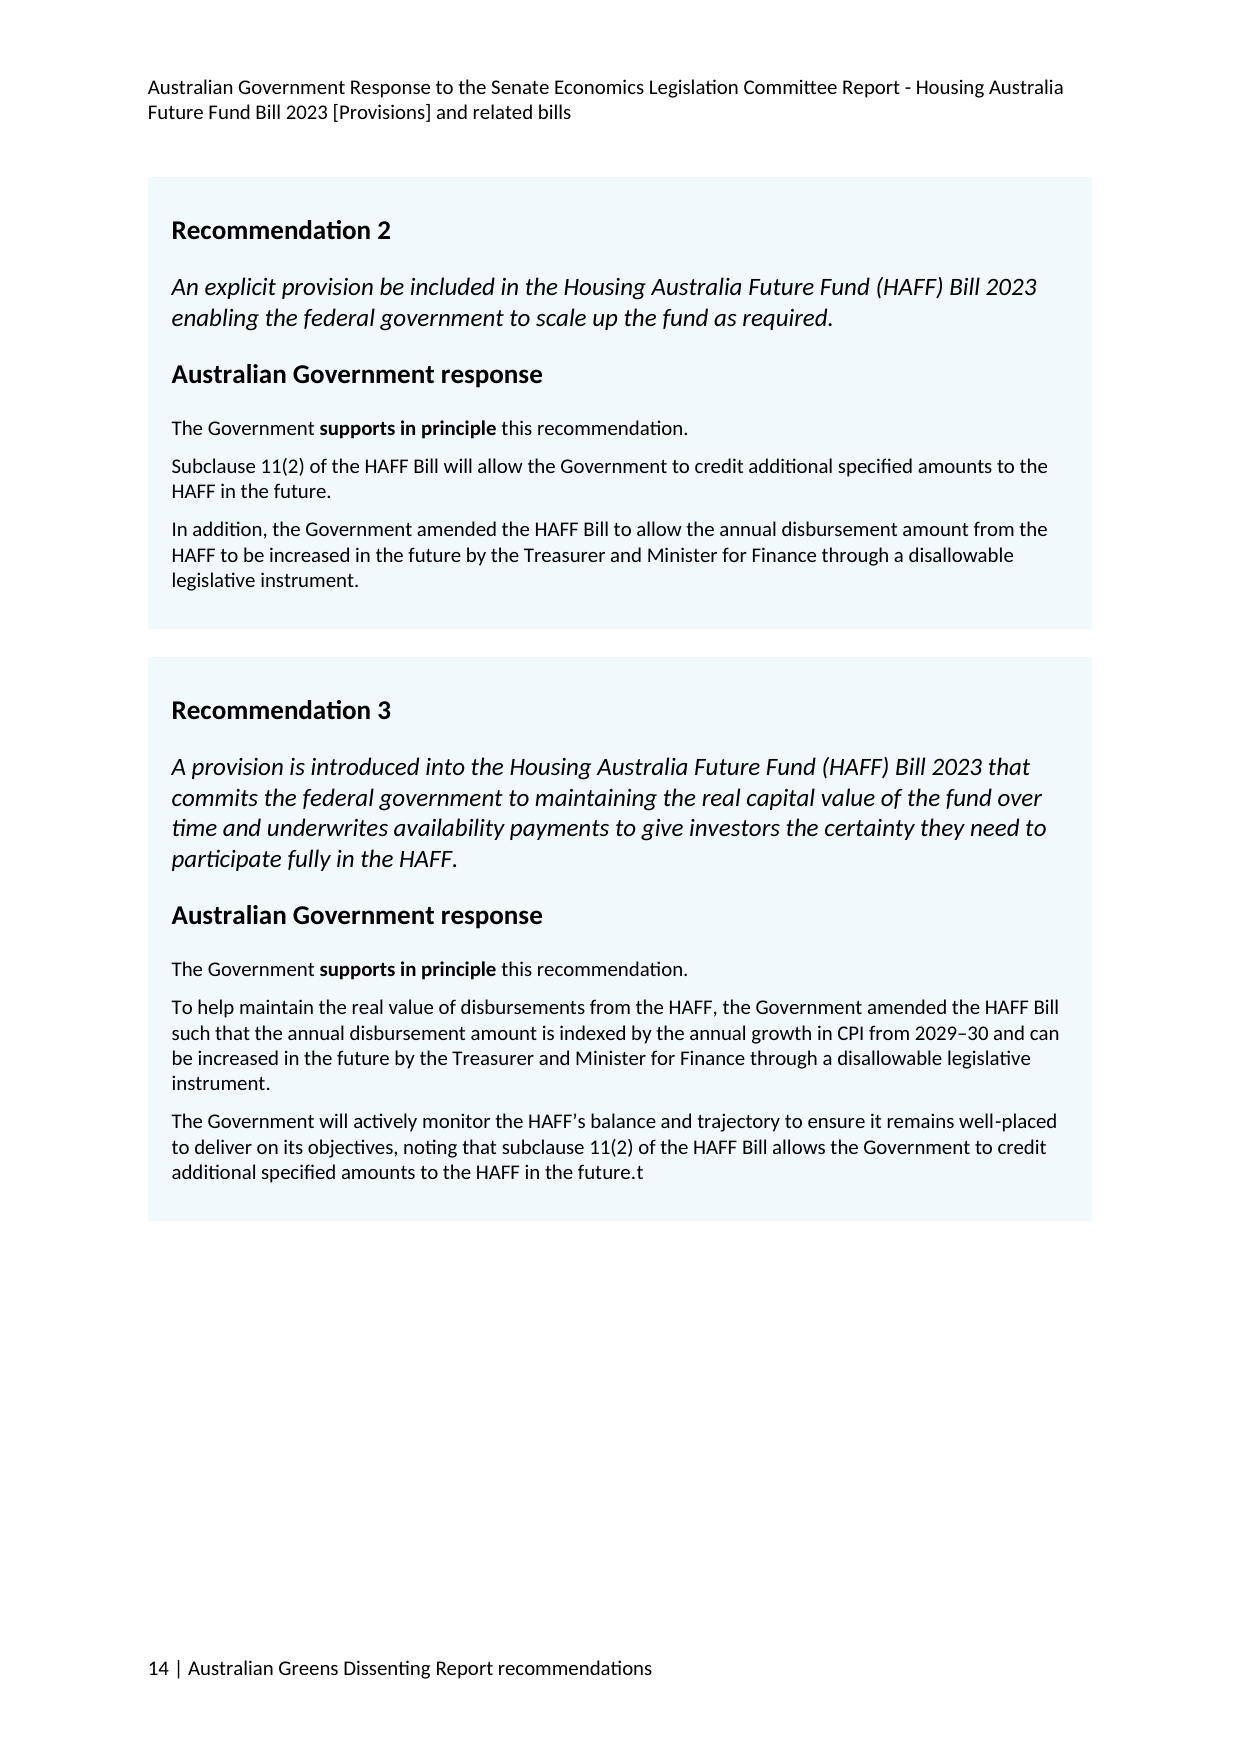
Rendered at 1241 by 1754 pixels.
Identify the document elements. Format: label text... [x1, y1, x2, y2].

table_header Recommendation 3 A provision is introduced into the Housing Australia Future Fund (HAFF) Bill 2023 that commits the federal government to maintaining the real capital value of the fund over time and underwrites availability payments to give investors the certainty they need to participate fully in the HAFF. Australian Government response the Government supports in principle this recommendation. To help maintain the real value of disbursements from the HAFF, the Government amended the HAFF Bill such that the annual disbursement amount is indexed by the annual growth in CPI from 2029–30 and can be increased in the future by the Treasurer and Minister for Finance through a disallowable legislative instrument. The Government will actively monitor the HAFF’s balance and trajectory to ensure it remains well-placed to deliver on its objectives, noting that subclause 11(2) of the HAFF Bill allows the Government to credit additional specified amounts to the HAFF in the future.t [148, 657, 1092, 1221]
table_header Recommendation 2 An explicit provision be included in the Housing Australia Future Fund (HAFF) Bill 2023 enabling the federal government to scale up the fund as required. Australian Government response the Government supports in principle this recommendation. Subclause 11(2) of the HAFF Bill will allow the Government to credit additional specified amounts to the HAFF in the future. In addition, the Government amended the HAFF Bill to allow the annual disbursement amount from the HAFF to be increased in the future by the Treasurer and Minister for Finance through a disallowable legislative instrument. [148, 177, 1092, 629]
